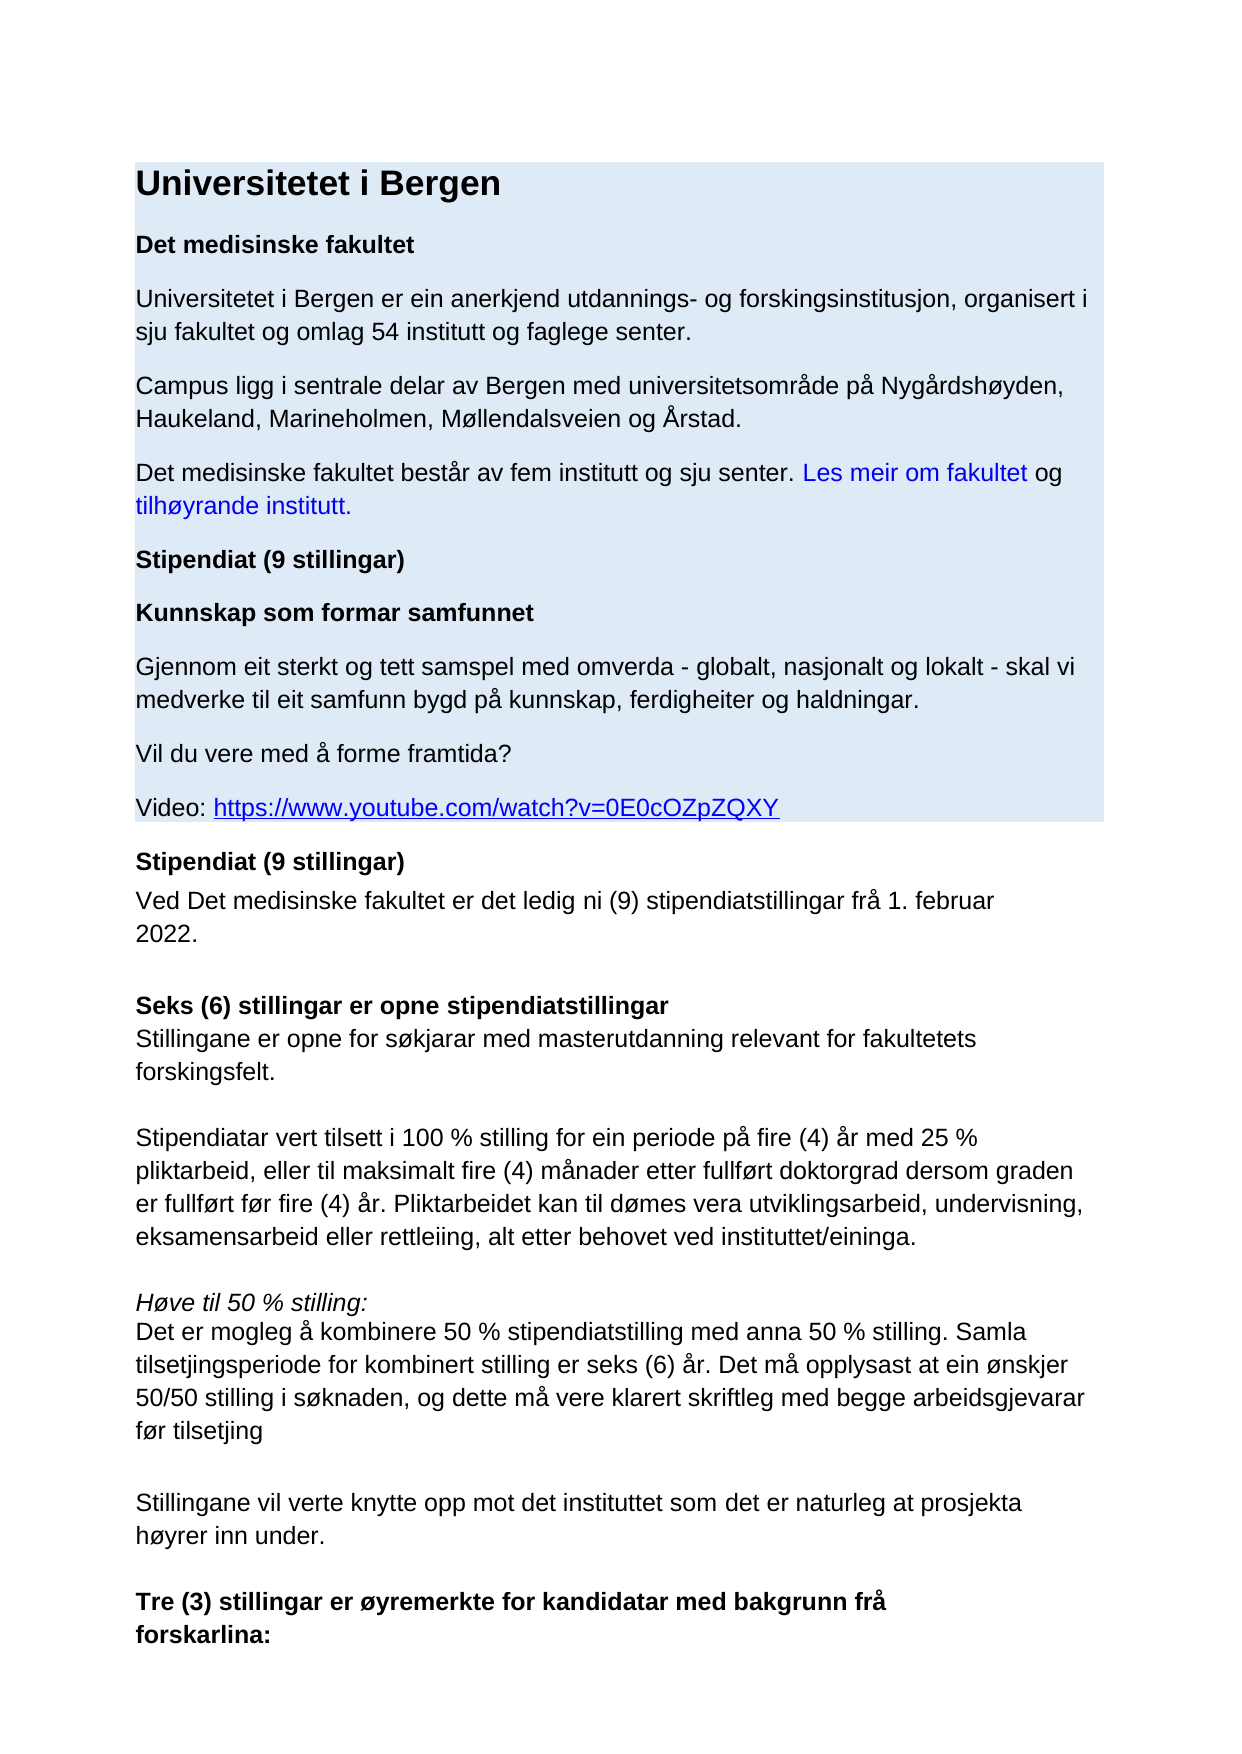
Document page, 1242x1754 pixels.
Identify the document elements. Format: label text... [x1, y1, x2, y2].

text Universitetet i Bergen er ein anerkjend utdannings- og forskingsinstitusjon, organisert i sju fakultet og omlag 54 institutt og faglege senter. [135, 284, 1104, 346]
text Stillingane er opne for søkjarar med masterutdanning relevant for fakultetets forskingsfelt. [135, 1024, 1088, 1086]
text Stipendiat (9 stillingar) [135, 847, 1023, 876]
text Seks (6) stillingar er opne stipendiatstillingar [135, 991, 1088, 1020]
text forskarlina: [135, 1620, 1104, 1649]
text Det medisinske fakultet [135, 230, 1104, 259]
text Det er mogleg å kombinere 50 % stipendiatstilling med anna 50 % stilling. Samla tilsetjingsperiode for kombinert stilling er seks (6) år. Det må opplysast at ein ønskjer 50/50 stilling i søknaden, og dette må vere klarert skriftleg med begge arbeidsgjevarar før tilsetjing [135, 1317, 1088, 1445]
text Tre (3) stillingar er øyremerkte for kandidatar med bakgrunn frå [135, 1587, 1088, 1616]
text Det medisinske fakultet består av fem institutt og sju senter. Les meir om fakultet og tilhøyrande institutt. [135, 458, 1104, 519]
text Stillingane vil verte knytte opp mot det instituttet som det er naturleg at prosjekta høyrer inn under. [135, 1488, 1088, 1550]
text Gjennom eit sterkt og tett samspel med omverda - globalt, nasjonalt og lokalt - skal vi medverke til eit samfunn bygd på kunnskap, ferdigheiter og haldningar. [135, 652, 1104, 714]
text Campus ligg i sentrale delar av Bergen med universitetsområde på Nygårdshøyden, Haukeland, Marineholmen, Møllendalsveien og Årstad. [135, 371, 1104, 433]
text Universitetet i Bergen [135, 162, 1104, 203]
text Høve til 50 % stilling: [135, 1288, 1106, 1317]
text Kunnskap som formar samfunnet [135, 598, 1104, 627]
text Ved Det medisinske fakultet er det ledig ni (9) stipendiatstillingar frå 1. februar 2022. [135, 886, 1023, 948]
text Video: https://www.youtube.com/watch?v=0E0cOZpZQXY [135, 793, 1104, 822]
text Stipendiat (9 stillingar) [135, 544, 1104, 573]
text Vil du vere med å forme framtida? [135, 739, 1104, 768]
text Stipendiatar vert tilsett i 100 % stilling for ein periode på fire (4) år med 25 % pliktarbeid, eller til maksimalt fire (4) månader etter fullført doktorgrad dersom graden er fullført før fire (4) år. Pliktarbeidet kan til dømes vera utviklingsarbeid, undervisning, eksamensarbeid eller rettleiing, alt etter behovet ved instituttet/eininga. [135, 1123, 1088, 1251]
